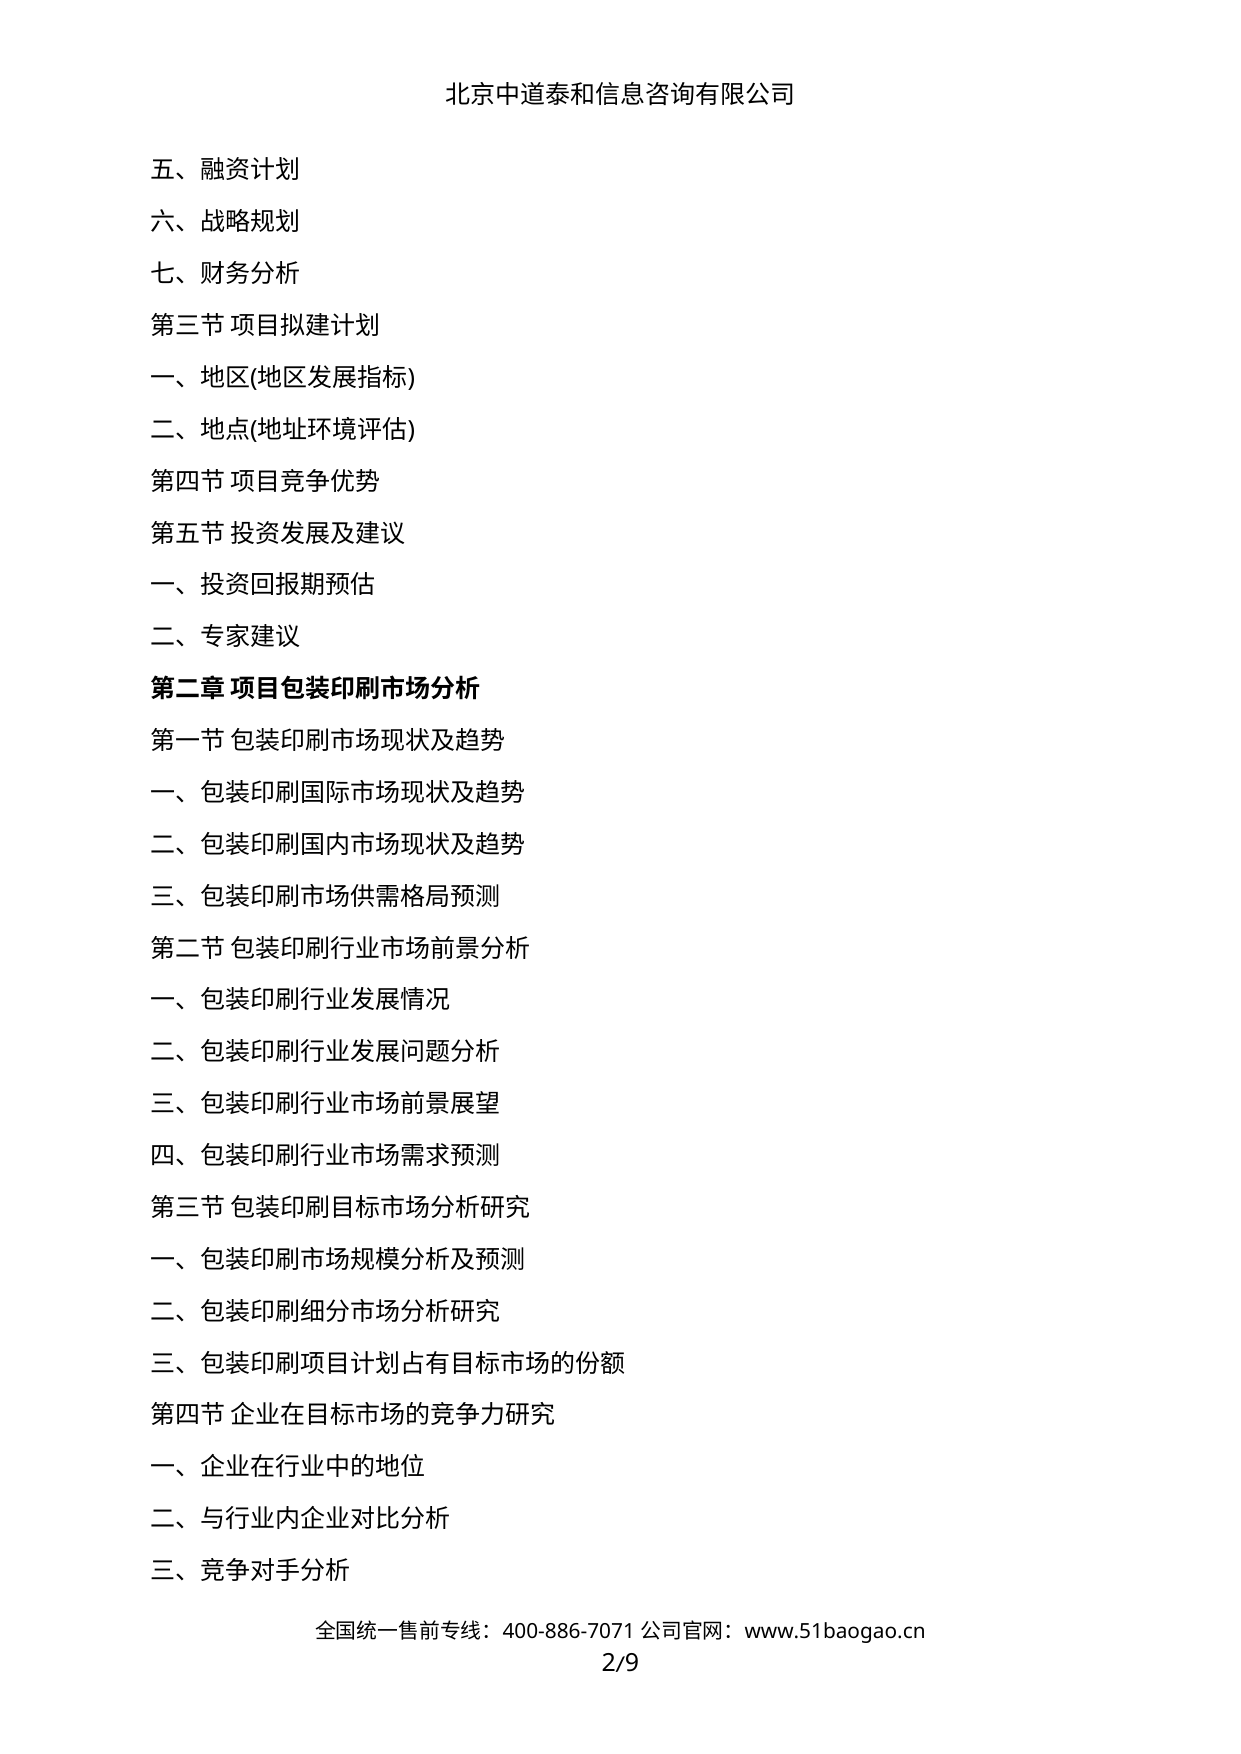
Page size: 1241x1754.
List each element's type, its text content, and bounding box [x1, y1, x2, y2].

text 第二节 包装印刷行业市场前景分析 [150, 928, 1090, 964]
text 三、包装印刷行业市场前景展望 [150, 1084, 1090, 1120]
text 二、包装印刷细分市场分析研究 [150, 1291, 1090, 1327]
text 一、投资回报期预估 [150, 565, 1090, 601]
text 二、包装印刷国内市场现状及趋势 [150, 824, 1090, 861]
text 二、包装印刷行业发展问题分析 [150, 1032, 1090, 1068]
text 四、包装印刷行业市场需求预测 [150, 1136, 1090, 1172]
text 第二章 项目包装印刷市场分析 [150, 669, 1090, 705]
text 第一节 包装印刷市场现状及趋势 [150, 721, 1090, 757]
text 二、地点(地址环境评估) [150, 409, 1090, 446]
text 一、企业在行业中的地位 [150, 1447, 1090, 1483]
text 第四节 企业在目标市场的竞争力研究 [150, 1395, 1090, 1431]
text 一、包装印刷市场规模分析及预测 [150, 1239, 1090, 1276]
text 一、包装印刷国际市场现状及趋势 [150, 772, 1090, 809]
text 一、包装印刷行业发展情况 [150, 980, 1090, 1016]
text 第五节 投资发展及建议 [150, 513, 1090, 549]
text 第三节 包装印刷目标市场分析研究 [150, 1187, 1090, 1224]
text 三、包装印刷项目计划占有目标市场的份额 [150, 1343, 1090, 1379]
text 七、财务分析 [150, 254, 1090, 290]
text 五、融资计划 [150, 150, 1090, 186]
text 三、竞争对手分析 [150, 1551, 1090, 1587]
text 第三节 项目拟建计划 [150, 306, 1090, 342]
text 三、包装印刷市场供需格局预测 [150, 876, 1090, 912]
text 二、与行业内企业对比分析 [150, 1499, 1090, 1535]
text 二、专家建议 [150, 617, 1090, 653]
text 一、地区(地区发展指标) [150, 357, 1090, 394]
text 六、战略规划 [150, 202, 1090, 238]
text 第四节 项目竞争优势 [150, 461, 1090, 497]
